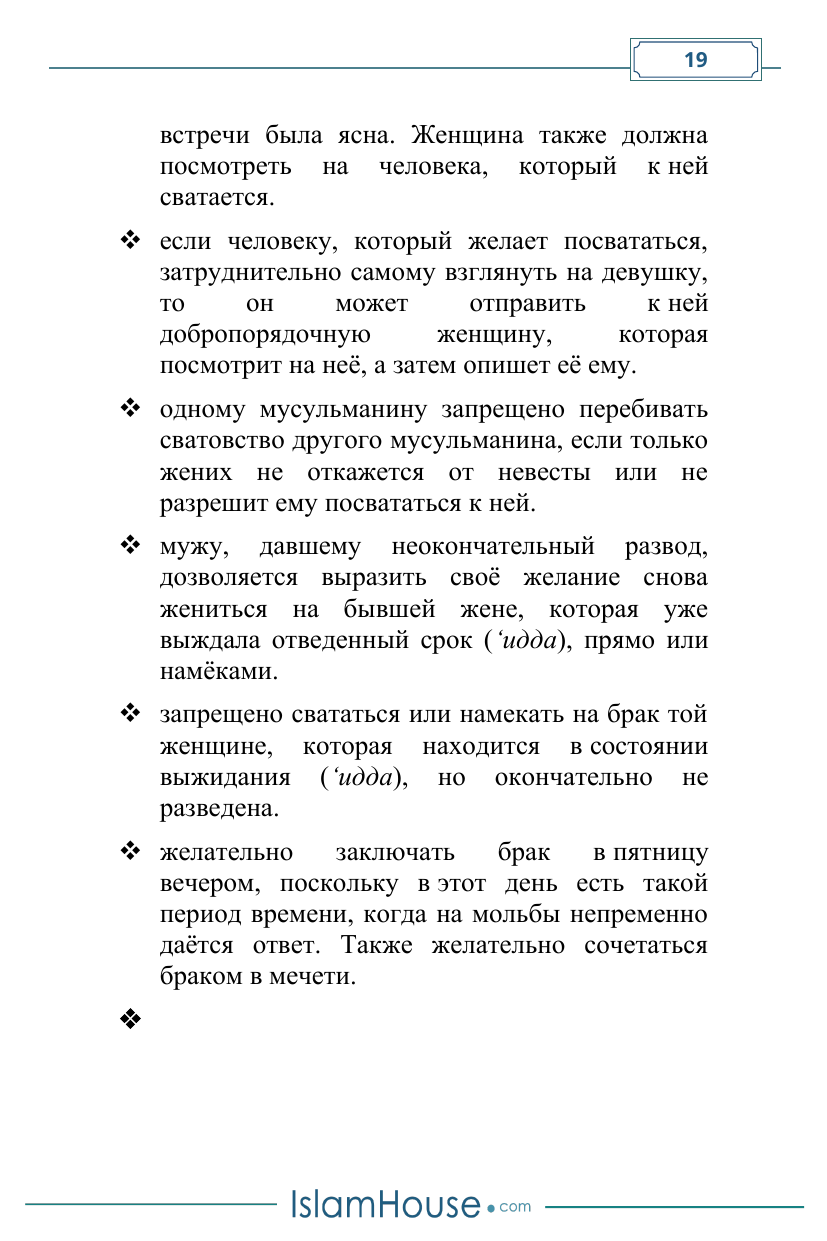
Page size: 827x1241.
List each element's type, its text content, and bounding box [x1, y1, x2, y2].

picture [284, 1184, 805, 1225]
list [118, 118, 709, 212]
list запрещено свататься или намекать на брак той женщине, которая находится в состоянии выжидания (‘идда), но окончательно не разведена. [118, 698, 709, 822]
list если человеку, который желает посвататься, затруднительно самому взглянуть на девушку, то он может отправить к ней добропорядочную женщину, которая посмотрит на неё, а затем опишет её ему. [118, 224, 709, 380]
picture [18, 1183, 277, 1221]
list желательно заключать брак в пятницу вечером, поскольку в этот день есть такой период времени, когда на мольбы непременно даётся ответ. Также желательно сочетаться браком в мечети. [118, 835, 709, 990]
list одному мусульманину запрещено перебивать сватовство другого мусульманина, если только жених не откажется от невесты или не разрешит ему посвататься к ней. [118, 392, 709, 517]
list мужу, давшему неокончательный развод, дозволяется выразить своё желание снова жениться на бывшей жене, которая уже выждала отведенный срок (‘идда), прямо или намёками. [118, 529, 709, 685]
